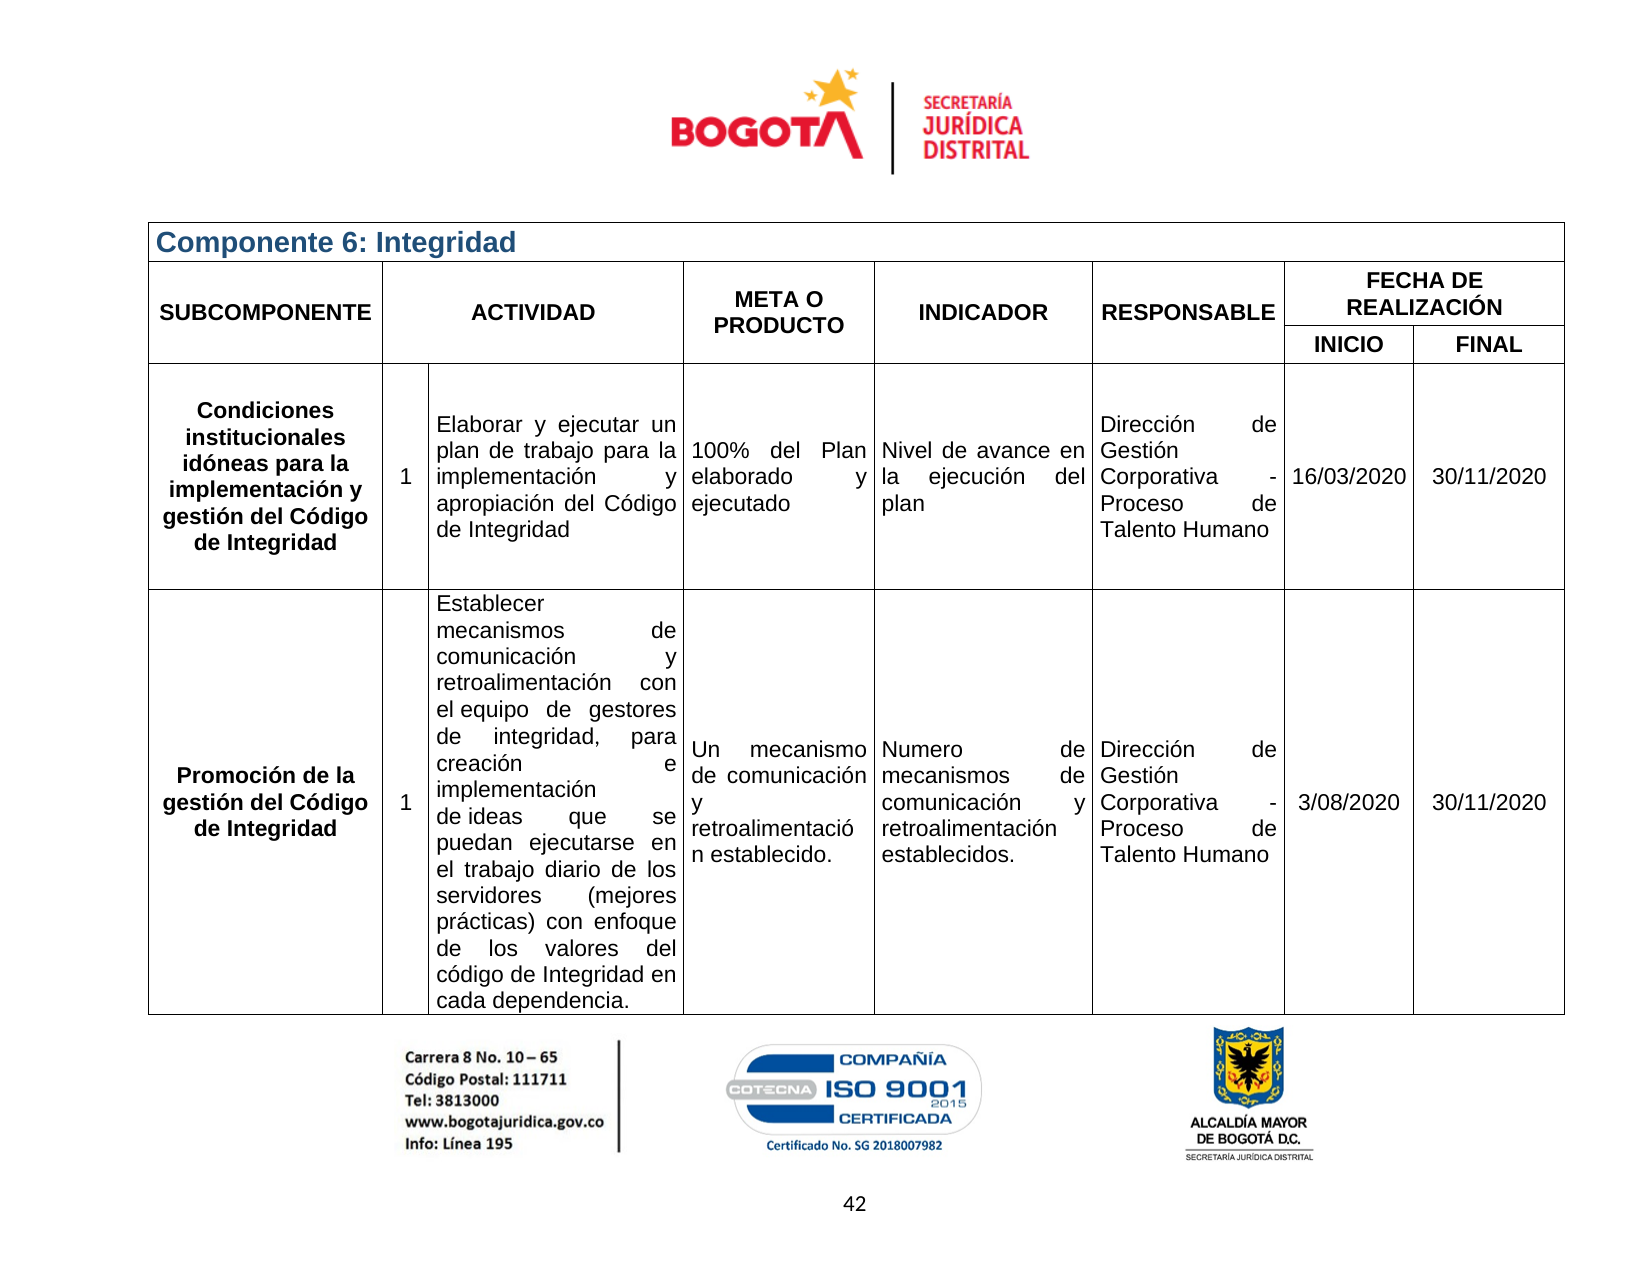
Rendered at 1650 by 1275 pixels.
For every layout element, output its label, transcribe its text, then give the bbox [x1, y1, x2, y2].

picture [394, 1025, 1315, 1162]
table_cell SUBCOMPONENTE [149, 262, 382, 363]
table_cell Dirección de Gestión Corporativa - Proceso de Talento Humano [1093, 590, 1284, 1014]
picture [659, 59, 1050, 194]
table_cell ACTIVIDAD [383, 262, 683, 363]
table_cell Nivel de avance en la ejecución del plan [875, 364, 1092, 589]
table_header Componente 6: Integridad [149, 223, 1564, 261]
table_cell 16/03/2020 [1285, 364, 1413, 589]
table_cell Elaborar y ejecutar un plan de trabajo para la implementación y apropiación del Código de Integridad [429, 364, 683, 589]
table_cell Establecer mecanismos de comunicación y retroalimentación con el equipo de gestores de integridad, para creación e implementación de ideas que se puedan ejecutarse en el trabajo diario de los servidores (mejores prácticas) con enfoque de los valores del código de Integridad en cada dependencia. [429, 590, 683, 1014]
table_cell Un mecanismo de comunicación y retroalimentación establecido. [684, 590, 874, 1014]
table_cell FECHA DE REALIZACIÓN [1285, 262, 1564, 325]
table_cell 3/08/2020 [1285, 590, 1413, 1014]
table_cell 30/11/2020 [1414, 364, 1564, 589]
table_cell Promoción de la gestión del Código de Integridad [149, 590, 382, 1014]
table_cell 1 [383, 590, 428, 1014]
table_cell INICIO [1285, 326, 1413, 363]
table_cell FINAL [1414, 326, 1564, 363]
table_cell Dirección de Gestión Corporativa - Proceso de Talento Humano [1093, 364, 1284, 589]
table_cell Condiciones institucionales idóneas para la implementación y gestión del Código de Integridad [149, 364, 382, 589]
table_cell INDICADOR [875, 262, 1092, 363]
table_cell RESPONSABLE [1093, 262, 1284, 363]
table_cell 1 [383, 364, 428, 589]
table_cell Numero de mecanismos de comunicación y retroalimentación establecidos. [875, 590, 1092, 1014]
table_cell 100% del Plan elaborado y ejecutado [684, 364, 874, 589]
table_cell 30/11/2020 [1414, 590, 1564, 1014]
table_cell META O PRODUCTO [684, 262, 874, 363]
